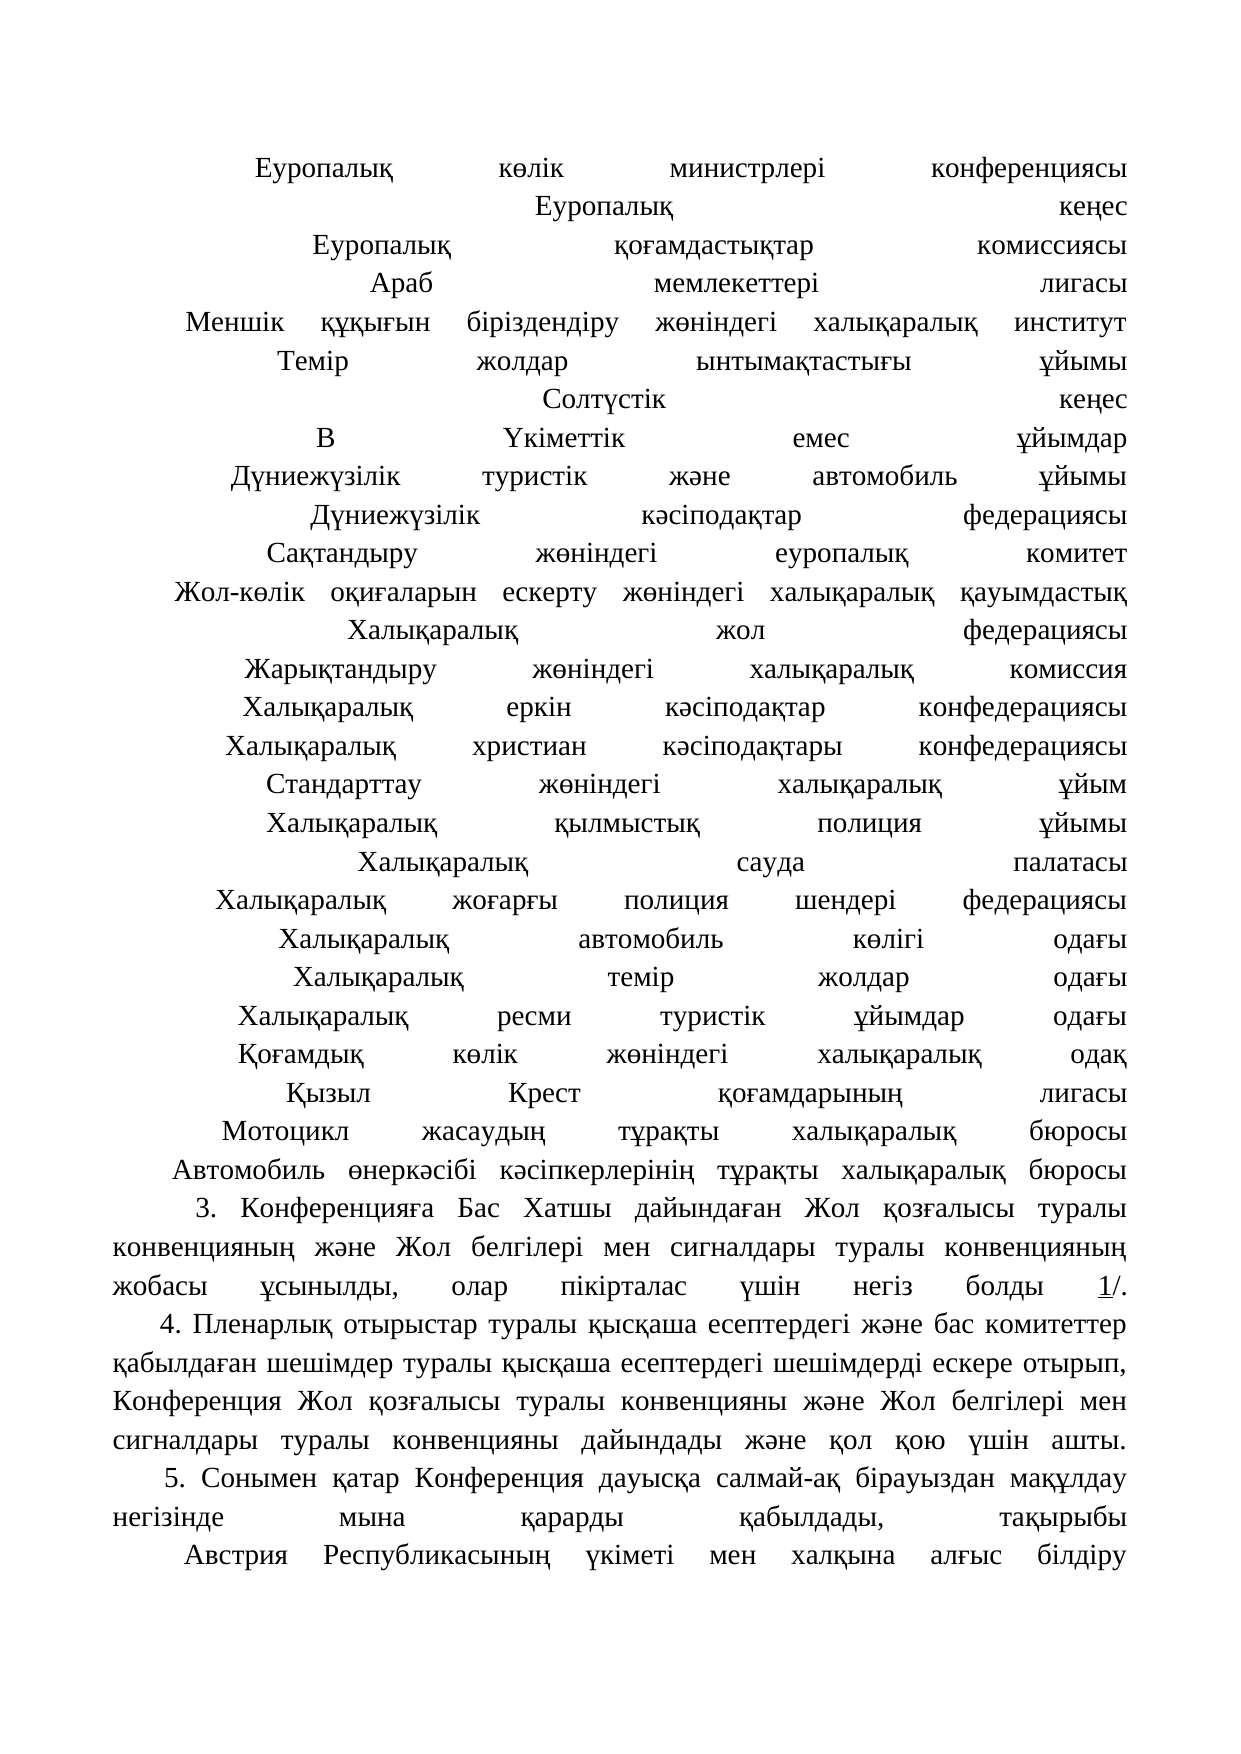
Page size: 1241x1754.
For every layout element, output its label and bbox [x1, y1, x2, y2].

text [112, 150, 1128, 1571]
